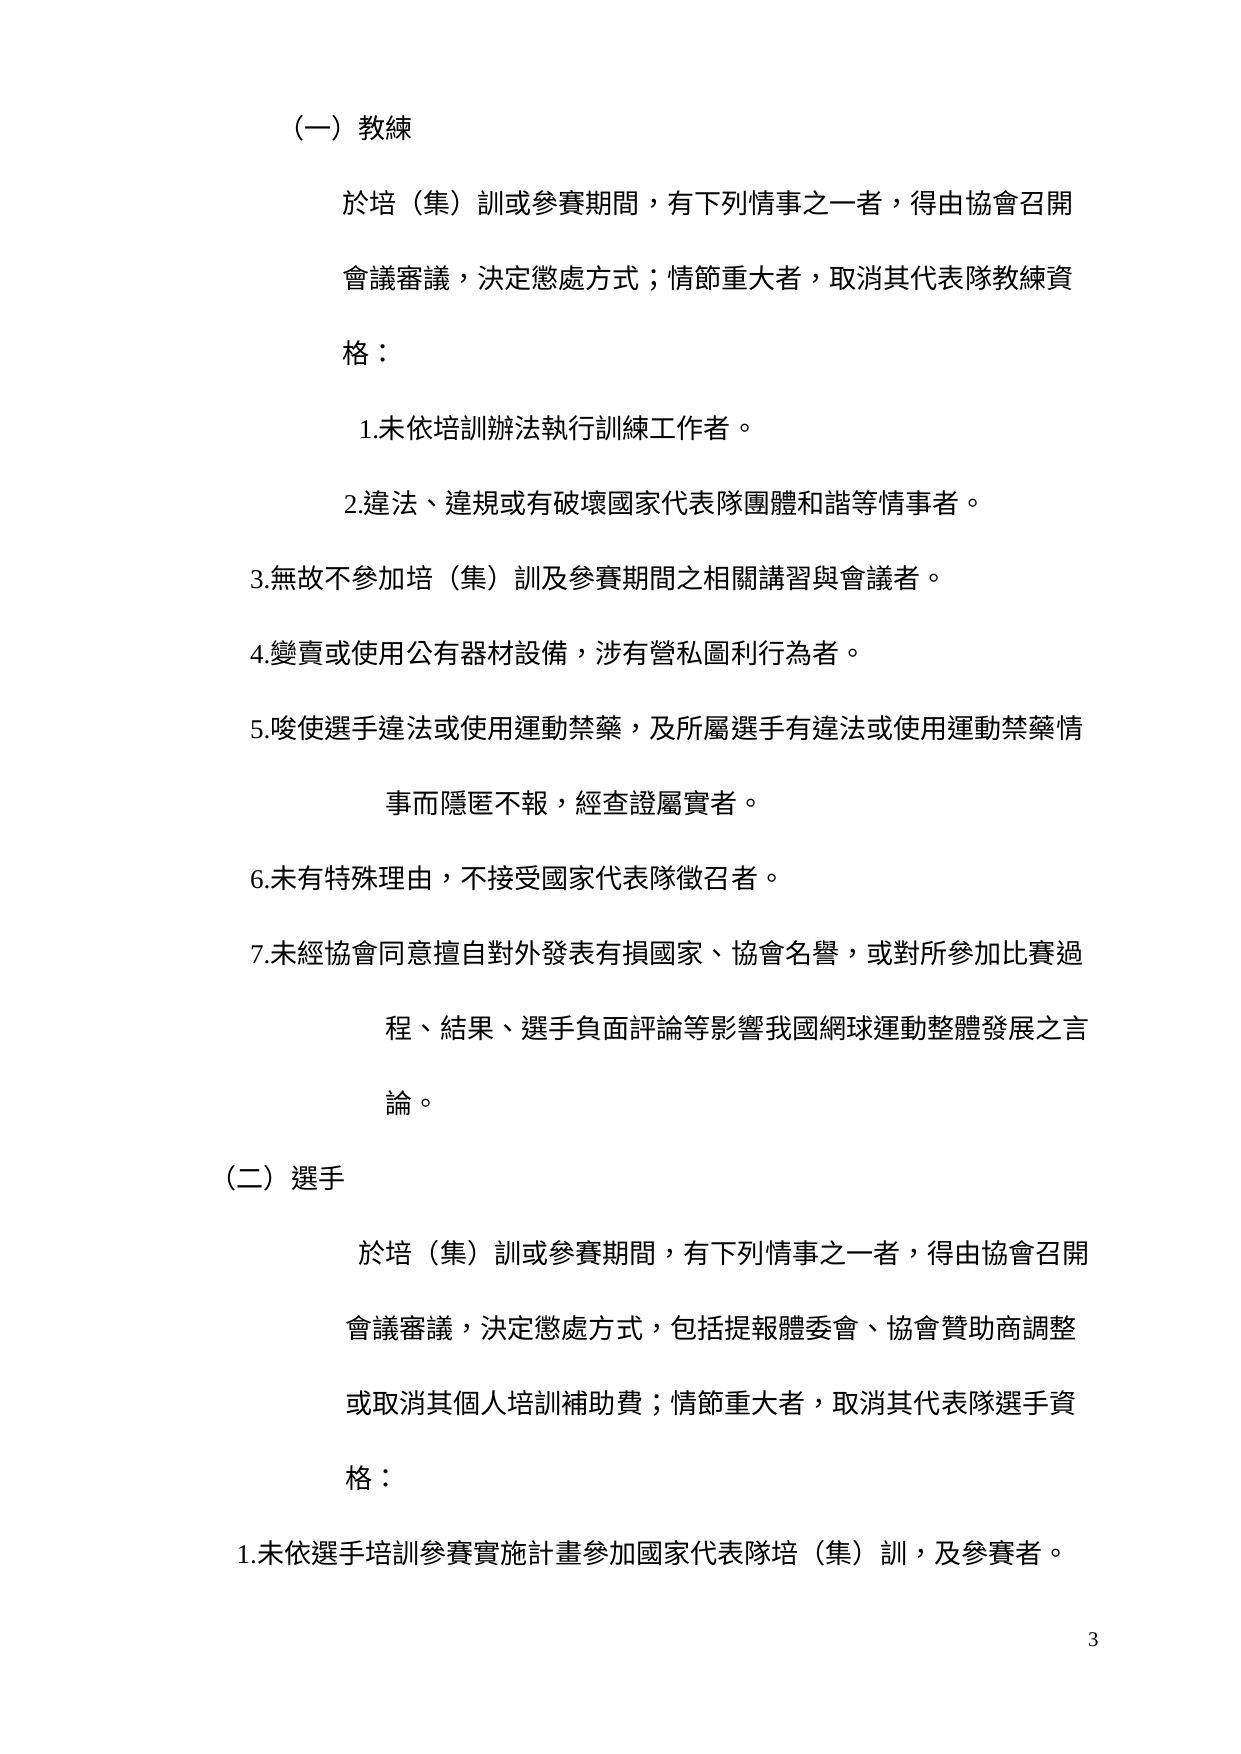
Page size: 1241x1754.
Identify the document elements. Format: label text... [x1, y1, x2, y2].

text 1.未依選手培訓參賽實施計畫參加國家代表隊培（集）訓，及參賽者。 [142, 1514, 1098, 1589]
text 於培（集）訓或參賽期間，有下列情事之一者，得由協會召開會議審議，決定懲處方式，包括提報體委會、協會贊助商調整或取消其個人培訓補助費；情節重大者，取消其代表隊選手資格： [142, 1214, 1098, 1514]
text 1.未依培訓辦法執行訓練工作者。 [142, 389, 1098, 464]
text （一）教練 [142, 89, 1098, 164]
text 3.無故不參加培（集）訓及參賽期間之相關講習與會議者。 [142, 539, 1098, 614]
text 於培（集）訓或參賽期間，有下列情事之一者，得由協會召開會議審議，決定懲處方式；情節重大者，取消其代表隊教練資格： [342, 164, 1098, 389]
text 7.未經協會同意擅自對外發表有損國家、協會名譽，或對所參加比賽過程、結果、選手負面評論等影響我國網球運動整體發展之言論。 [142, 914, 1098, 1139]
text 2.違法、違規或有破壞國家代表隊團體和諧等情事者。 [142, 464, 1098, 539]
text （二）選手 [142, 1139, 1098, 1214]
text 5.唆使選手違法或使用運動禁藥，及所屬選手有違法或使用運動禁藥情事而隱匿不報，經查證屬實者。 [142, 689, 1098, 839]
text 4.變賣或使用公有器材設備，涉有營私圖利行為者。 [142, 614, 1098, 689]
text 6.未有特殊理由，不接受國家代表隊徵召者。 [142, 839, 1098, 914]
